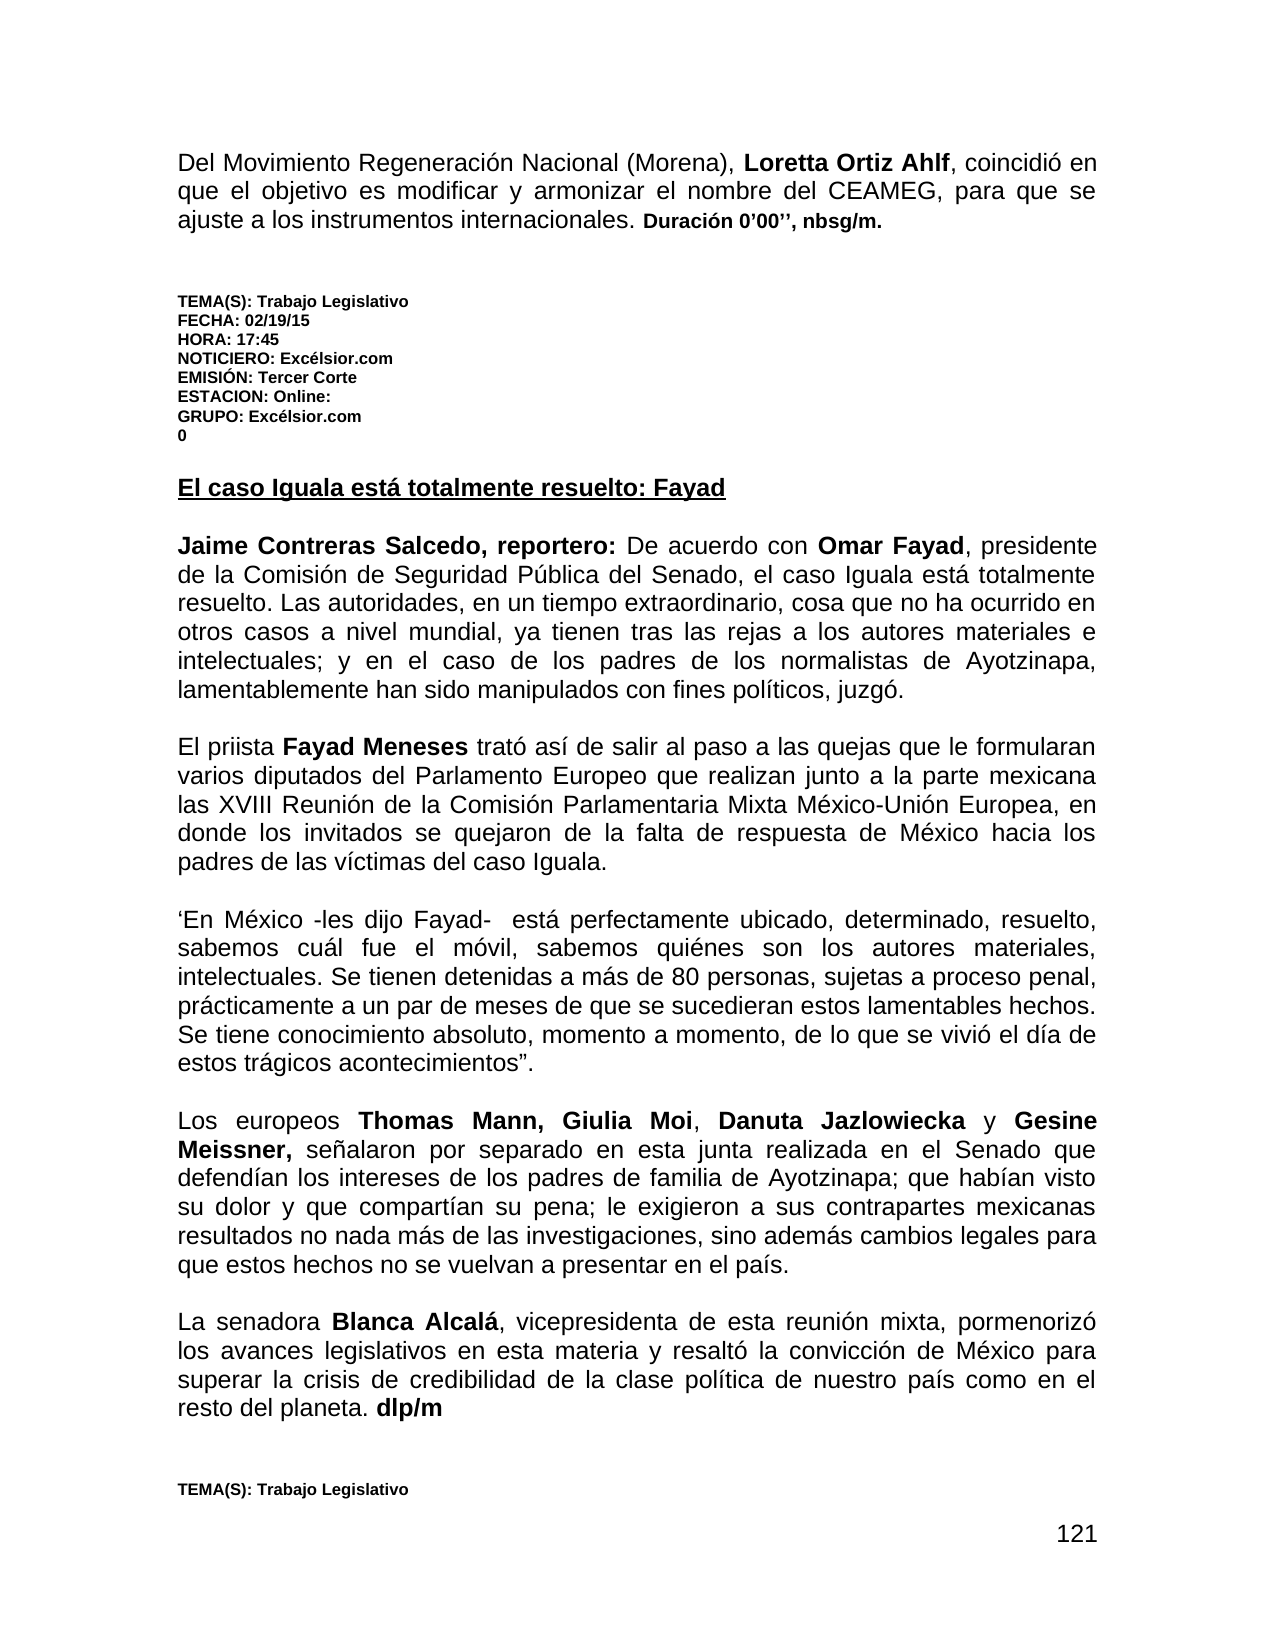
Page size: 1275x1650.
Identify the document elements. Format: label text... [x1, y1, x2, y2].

text El priista Fayad Meneses trató así de salir al paso a las quejas que le formularan varios diputados del Parlamento Europeo que realizan junto a la parte mexicana las XVIII Reunión de la Comisión Parlamentaria Mixta México-Unión Europea, en donde los invitados se quejaron de la falta de respuesta de México hacia los padres de las víctimas del caso Iguala. [177, 732, 1098, 876]
text Del Movimiento Regeneración Nacional (Morena), Loretta Ortiz Ahlf, coincidió en que el objetivo es modificar y armonizar el nombre del CEAMEG, para que se ajuste a los instrumentos internacionales. Duración 0’00’’, nbsg/m. [177, 148, 1098, 234]
text ‘En México -les dijo Fayad- está perfectamente ubicado, determinado, resuelto, sabemos cuál fue el móvil, sabemos quiénes son los autores materiales, intelectuales. Se tienen detenidas a más de 80 personas, sujetas a proceso penal, prácticamente a un par de meses de que se sucedieran estos lamentables hechos. Se tiene conocimiento absoluto, momento a momento, de lo que se vivió el día de estos trágicos acontecimientos”. [177, 905, 1098, 1077]
text TEMA(S): Trabajo Legislativo [177, 291, 1098, 311]
text La senadora Blanca Alcalá, vicepresidenta de esta reunión mixta, pormenorizó los avances legislativos en esta materia y resaltó la convicción de México para superar la crisis de credibilidad de la clase política de nuestro país como en el resto del planeta. dlp/m [177, 1307, 1098, 1422]
text Los europeos Thomas Mann, Giulia Moi, Danuta Jazlowiecka y Gesine Meissner, señalaron por separado en esta junta realizada en el Senado que defendían los intereses de los padres de familia de Ayotzinapa; que habían visto su dolor y que compartían su pena; le exigieron a sus contrapartes mexicanas resultados no nada más de las investigaciones, sino además cambios legales para que estos hechos no se vuelvan a presentar en el país. [177, 1106, 1098, 1278]
text TEMA(S): Trabajo Legislativo [177, 1480, 1098, 1499]
text EMISIÓN: Tercer Corte [177, 368, 1098, 387]
text Jaime Contreras Salcedo, reportero: De acuerdo con Omar Fayad, presidente de la Comisión de Seguridad Pública del Senado, el caso Iguala está totalmente resuelto. Las autoridades, en un tiempo extraordinario, cosa que no ha ocurrido en otros casos a nivel mundial, ya tienen tras las rejas a los autores materiales e intelectuales; y en el caso de los padres de los normalistas de Ayotzinapa, lamentablemente han sido manipulados con fines políticos, juzgó. [177, 531, 1098, 703]
text GRUPO: Excélsior.com [177, 406, 1098, 426]
text NOTICIERO: Excélsior.com [177, 349, 1098, 368]
text FECHA: 02/19/15 [177, 311, 1098, 330]
text HORA: 17:45 [177, 330, 1098, 349]
text ESTACION: Online: [177, 387, 1098, 406]
text 0 [177, 426, 1098, 445]
text El caso Iguala está totalmente resuelto: Fayad [177, 473, 1098, 502]
